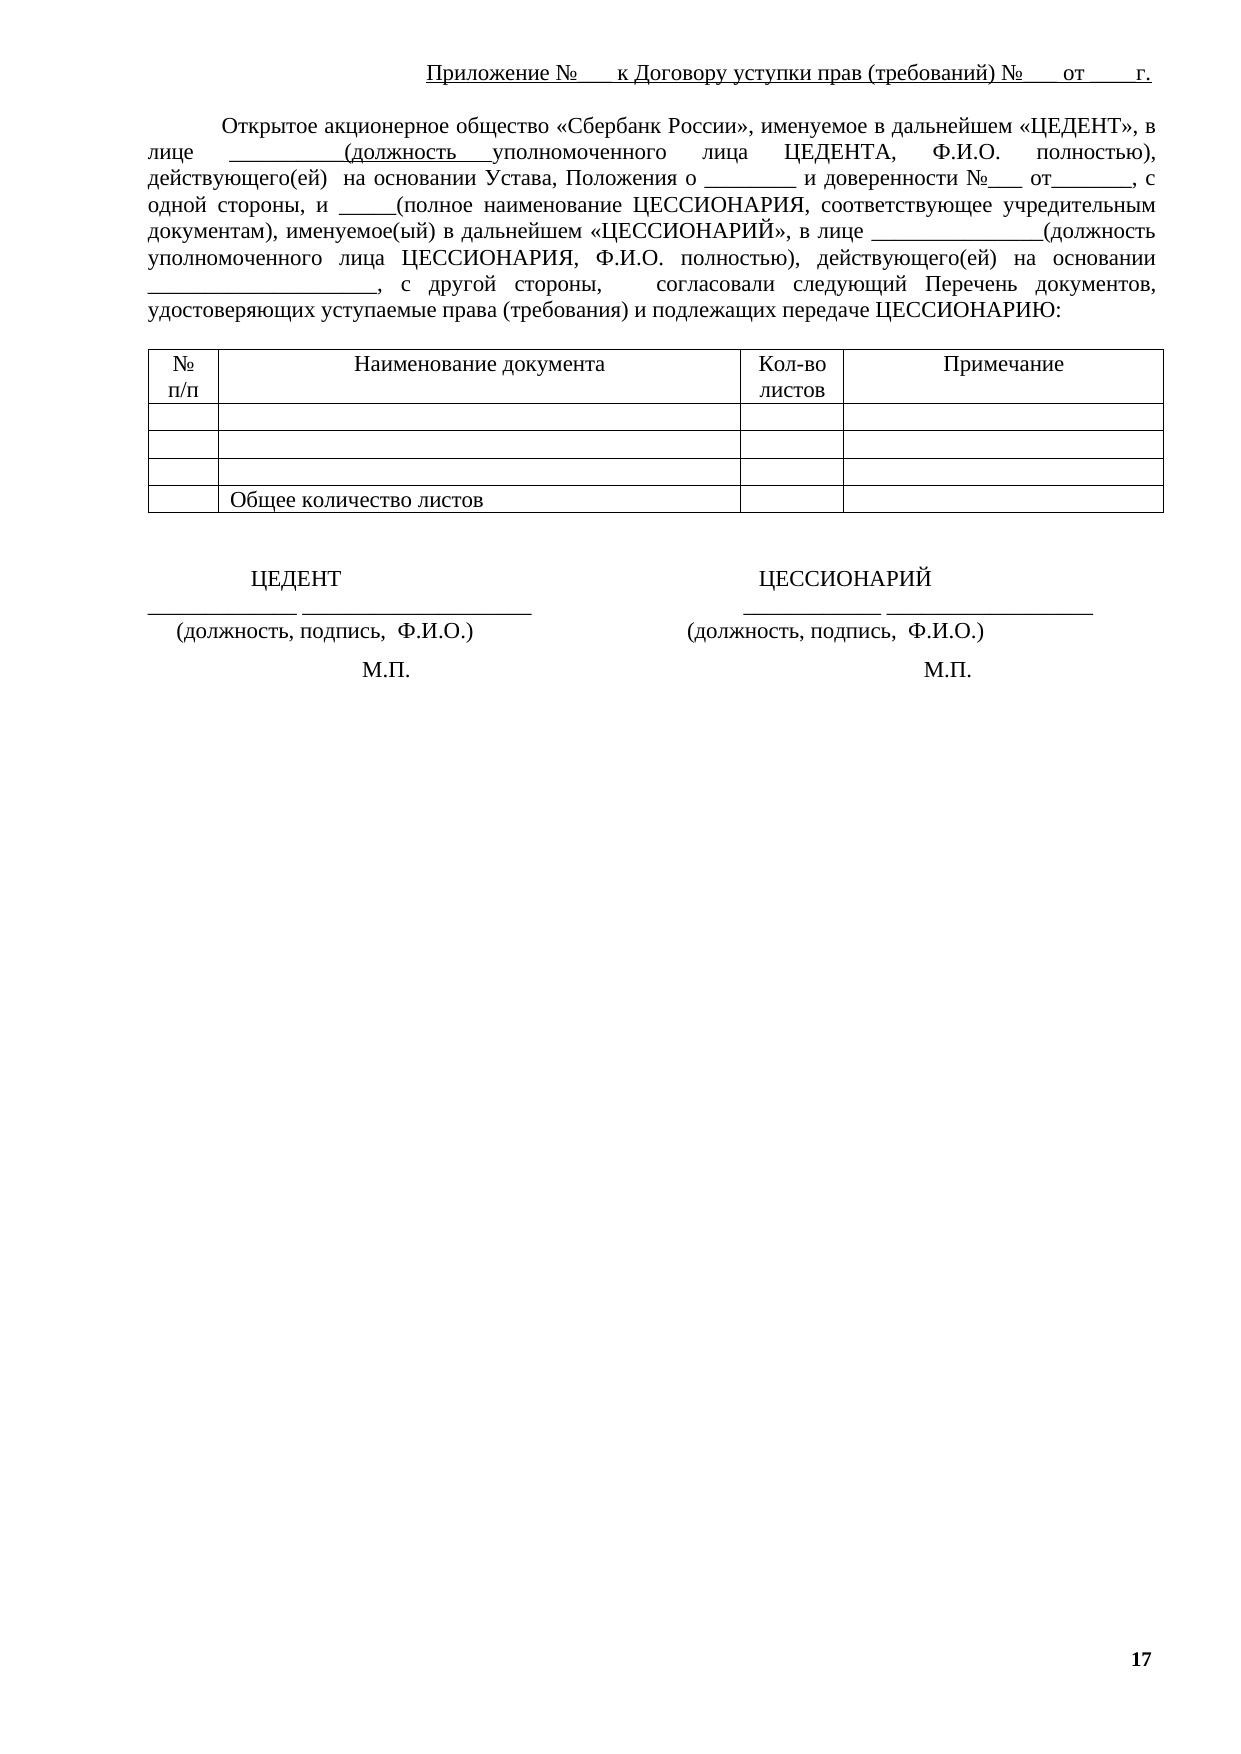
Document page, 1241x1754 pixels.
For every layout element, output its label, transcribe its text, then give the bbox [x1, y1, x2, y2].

text ЦЕДЕНТ ЦЕССИОНАРИЙ [148, 565, 1152, 591]
text Открытое акционерное общество «Сбербанк России», именуемое в дальнейшем «ЦЕДЕНТ», в лице __________(должность уполномоченного лица ЦЕДЕНТА, Ф.И.О. полностью), действующего(ей) на основании Устава, Положения о ________ и доверенности №___ от_______, с одной стороны, и _____(полное наименование ЦЕССИОНАРИЯ, соответствующее учредительным документам), именуемое(ый) в дальнейшем «ЦЕССИОНАРИЙ», в лице _______________(должность уполномоченного лица ЦЕССИОНАРИЯ, Ф.И.О. полностью), действующего(ей) на основании ____________________, с другой стороны, согласовали следующий Перечень документов, удостоверяющих уступаемые права (требования) и подлежащих передаче ЦЕССИОНАРИЮ: [148, 112, 1157, 323]
table_cell [844, 404, 1163, 430]
table_cell [149, 486, 218, 512]
table_header № п/п [149, 350, 218, 403]
table_cell [219, 459, 740, 485]
table_cell [741, 404, 843, 430]
text Приложение №___ к Договору уступки прав (требований) №___ от ____г. [148, 59, 1152, 85]
table_cell [741, 486, 843, 512]
table_header Кол-во листов [741, 350, 843, 403]
table_header Наименование документа [219, 350, 740, 403]
text (должность, подпись, Ф.И.О.) (должность, подпись, Ф.И.О.) [148, 617, 1152, 644]
text _____________ ____________________ ____________ __________________ [148, 591, 1152, 617]
table_cell [149, 459, 218, 485]
table_cell [149, 431, 218, 457]
table_cell [844, 486, 1163, 512]
table_cell [741, 431, 843, 457]
table_cell [741, 459, 843, 485]
table_cell [219, 431, 740, 457]
table_cell Общее количество листов [219, 486, 740, 512]
table_header Примечание [844, 350, 1163, 403]
table_cell [219, 404, 740, 430]
table_cell [844, 431, 1163, 457]
table_cell [149, 404, 218, 430]
table_cell [844, 459, 1163, 485]
text М.П. М.П. [148, 656, 1157, 683]
